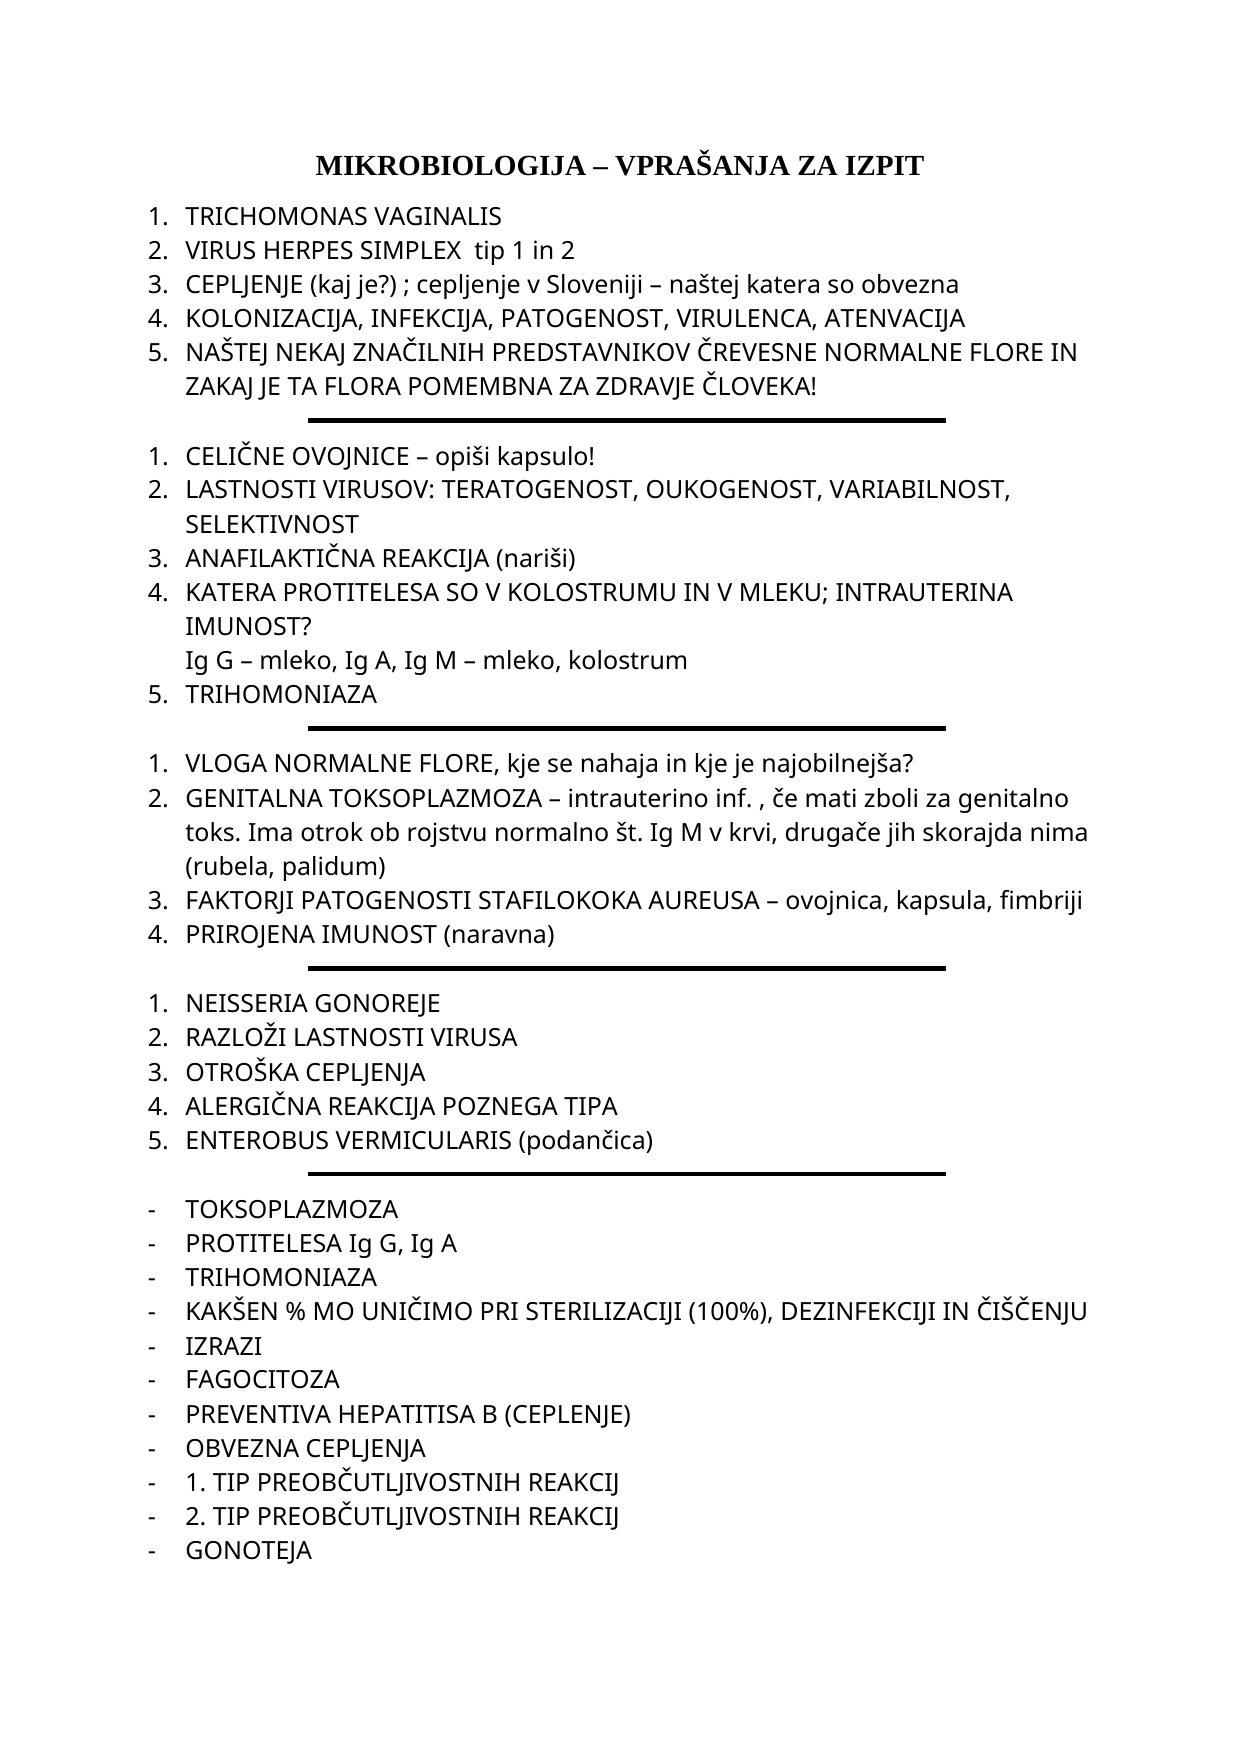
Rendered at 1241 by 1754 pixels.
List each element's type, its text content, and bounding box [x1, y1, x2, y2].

list RAZLOŽI LASTNOSTI VIRUSA [148, 1020, 1093, 1054]
text Ig G – mleko, Ig A, Ig M – mleko, kolostrum [185, 642, 1093, 677]
list protitelesa Ig G, ig a [148, 1226, 1093, 1260]
title Mikrobiologija – vprašanja za izpit [148, 148, 1093, 181]
list obvezna cepljenja [148, 1430, 1093, 1464]
list LASTNOSTI VIRUSOV: TERATOGENOST, OUKOGENOST, VARIABILNOST, SELEKTIVNOST [148, 472, 1093, 540]
list TRIHOMONIAZA [148, 1260, 1093, 1294]
list FAGOCITOZA [148, 1362, 1093, 1396]
list KOLONIZACIJA, INFEKCIJA, PATOGENOST, VIRULENCA, ATENVACIJA [148, 300, 1093, 334]
list ENTEROBUS VERMICULARIS (podančica) [148, 1122, 1093, 1156]
list TRIHOMONIAZA [148, 677, 1093, 711]
list NAŠTEJ NEKAJ ZNAČILNIH PREDSTAVNIKOV ČREVESNE NORMALNE FLORE IN ZAKAJ JE TA FLORA POMEMBNA ZA ZDRAVJE ČLOVEKA! [148, 334, 1093, 403]
list TRICHOMONAS VAGINALIS [148, 198, 1093, 232]
list KAKŠEN % mo UNIČIMO PRI STERILIZACIJI (100%), DEZINFEKCIJI IN ČIŠČENJU [148, 1294, 1093, 1328]
list PRIROJENA IMUNOST (naravna) [148, 916, 1093, 951]
list VLOGA NORMALNE FLORE, kje se nahaja in kje je najobilnejša? [148, 746, 1093, 780]
list CEPLJENJE (kaj je?) ; cepljenje v Sloveniji – naštej katera so obvezna [148, 266, 1093, 300]
list NEISSERIA GONOREJE [148, 986, 1093, 1020]
list ALERGIČNA REAKCIJA POZNEGA TIPA [148, 1088, 1093, 1122]
list IZRAZI [148, 1328, 1093, 1362]
list toksoplazmoza [148, 1192, 1093, 1226]
list 2. tip preobčutljivostnih reakcij [148, 1498, 1093, 1532]
list OTROŠKA CEPLJENJA [148, 1054, 1093, 1088]
list PREVENTIVA HEPATITISA B (ceplenje) [148, 1396, 1093, 1430]
list gonoteja [148, 1532, 1093, 1567]
list CELIČNE OVOJNICE – opiši kapsulo! [148, 438, 1093, 472]
list VIRUS HERPES SIMPLEX tip 2 [148, 232, 1093, 266]
list FAKTORJI PATOGENOSTI STAFILOKOKA AUREUSA – ovojnica, kapsula, fimbriji [148, 882, 1093, 916]
list GENITALNA TOKSOPLAZMOZA – intrauterino inf. , če mati zboli za genitalno toks. Ima otrok ob rojstvu normalno št. Ig M v krvi, drugače jih skorajda nima (rubela, palidum) [148, 780, 1093, 882]
list 1. tip preobčutljivostnih reakcij [148, 1464, 1093, 1498]
list ANAFILAKTIČNA REAKCIJA (nariši) [148, 540, 1093, 574]
list KATERA PROTITELESA SO V KOLOSTRUMU IN V MLEKU; INTRAUTERINA IMUNOST? [148, 574, 1093, 642]
